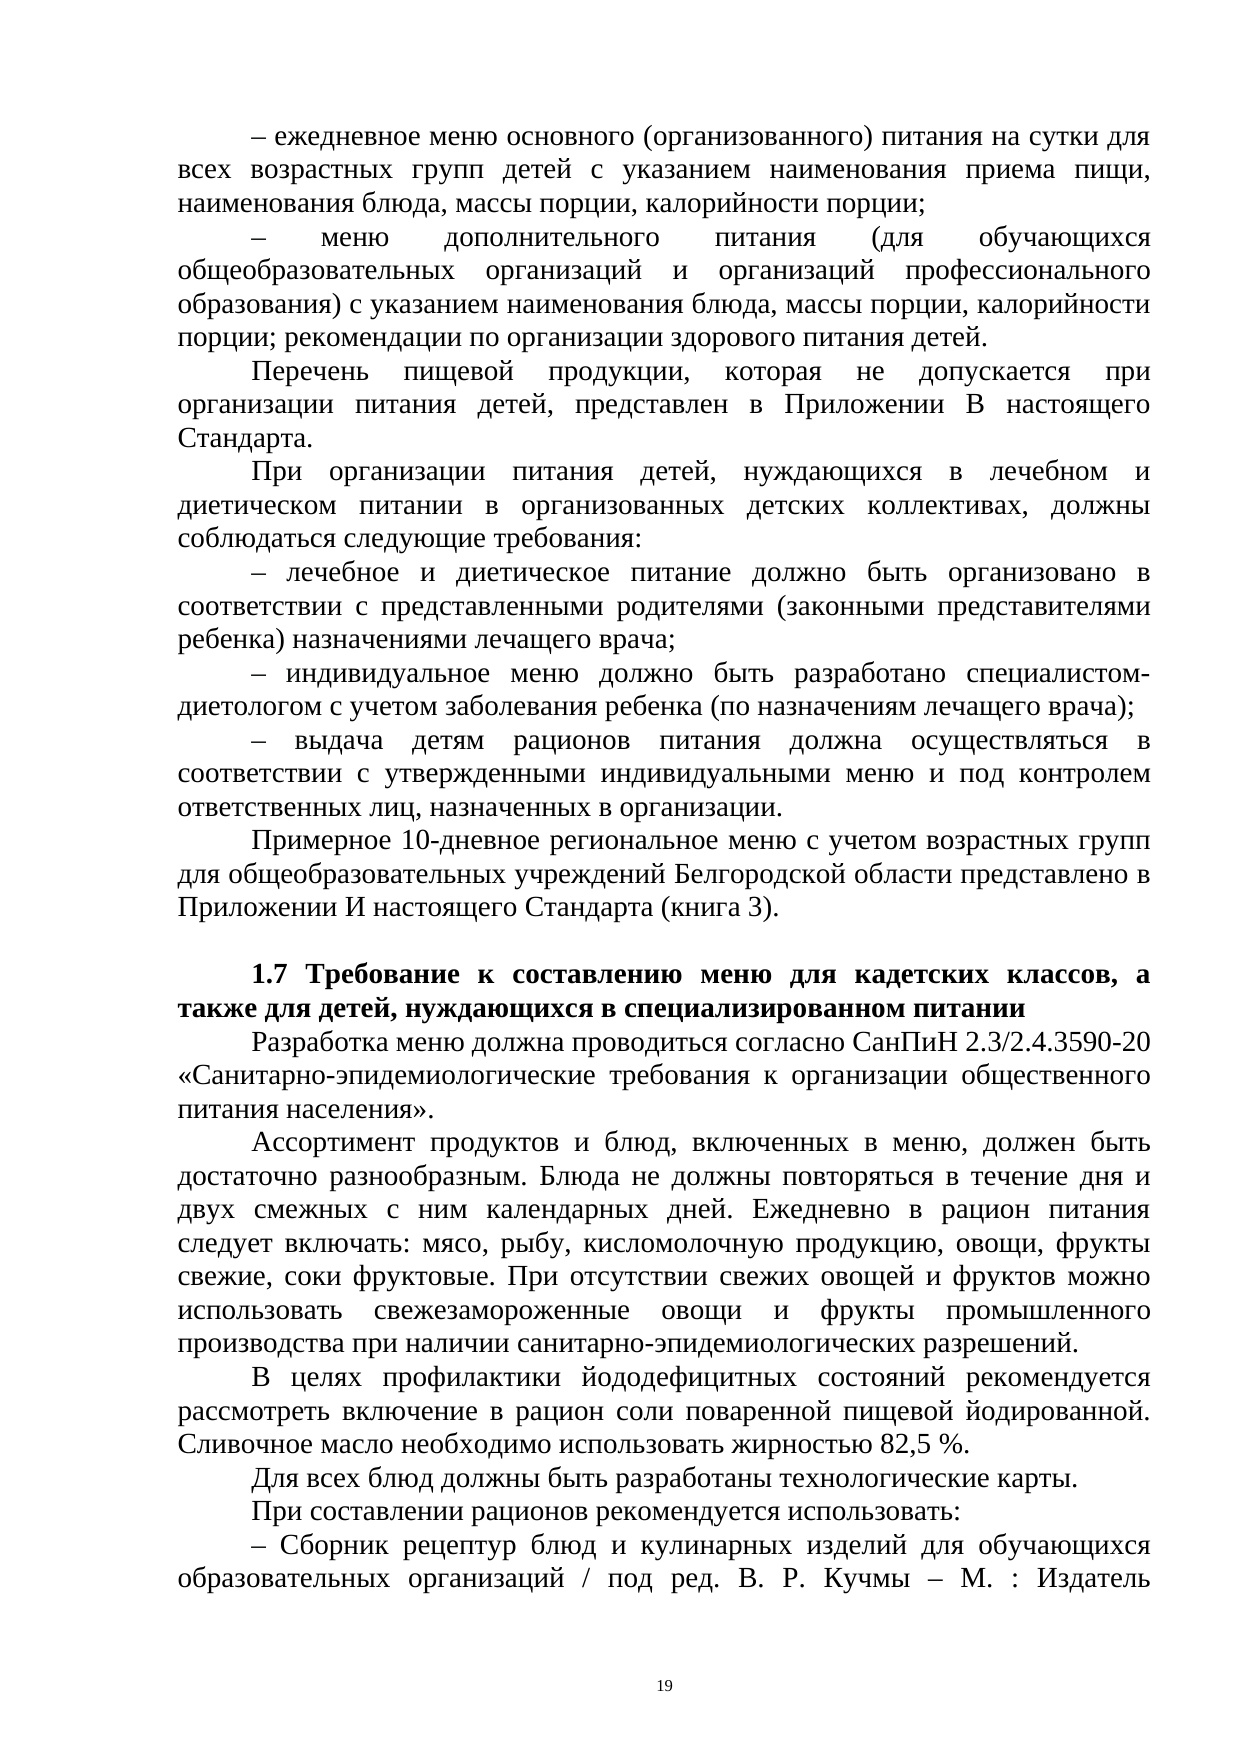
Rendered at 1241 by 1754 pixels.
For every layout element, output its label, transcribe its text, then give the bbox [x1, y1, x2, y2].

text В целях профилактики йододефицитных состояний рекомендуется рассмотреть включение в рацион соли поваренной пищевой йодированной. Сливочное масло необходимо использовать жирностью 82,5 %. [177, 1359, 1152, 1460]
text – выдача детям рационов питания должна осуществляться в соответствии с утвержденными индивидуальными меню и под контролем ответственных лиц, назначенных в организации. [177, 722, 1152, 822]
text Примерное 10-дневное региональное меню с учетом возрастных групп для общеобразовательных учреждений Белгородской области представлено в Приложении И настоящего Стандарта (книга 3). [177, 822, 1152, 923]
text Перечень пищевой продукции, которая не допускается при организации питания детей, представлен в Приложении В настоящего Стандарта. [177, 353, 1152, 453]
text Для всех блюд должны быть разработаны технологические карты. [177, 1460, 1152, 1493]
text – меню дополнительного питания (для обучающихся общеобразовательных организаций и организаций профессионального образования) с указанием наименования блюда, массы порции, калорийности порции; рекомендации по организации здорового питания детей. [177, 219, 1152, 353]
text При организации питания детей, нуждающихся в лечебном и диетическом питании в организованных детских коллективах, должны соблюдаться следующие требования: [177, 453, 1152, 554]
text – индивидуальное меню должно быть разработано специалистом-диетологом с учетом заболевания ребенка (по назначениям лечащего врача); [177, 655, 1152, 722]
text Разработка меню должна проводиться согласно СанПиН 2.3/2.4.3590-20 «Санитарно-эпидемиологические требования к организации общественного питания населения». [177, 1024, 1152, 1124]
text Ассортимент продуктов и блюд, включенных в меню, должен быть достаточно разнообразным. Блюда не должны повторяться в течение дня и двух смежных с ним календарных дней. Ежедневно в рацион питания следует включать: мясо, рыбу, кисломолочную продукцию, овощи, фрукты свежие, соки фруктовые. При отсутствии свежих овощей и фруктов можно использовать свежезамороженные овощи и фрукты промышленного производства при наличии санитарно-эпидемиологических разрешений. [177, 1124, 1152, 1359]
text – ежедневное меню основного (организованного) питания на сутки для всех возрастных групп детей с указанием наименования приема пищи, наименования блюда, массы порции, калорийности порции; [177, 118, 1152, 219]
text – лечебное и диетическое питание должно быть организовано в соответствии с представленными родителями (законными представителями ребенка) назначениями лечащего врача; [177, 554, 1152, 655]
text 1.7 Требование к составлению меню для кадетских классов, а также для детей, нуждающихся в специализированном питании [177, 957, 1152, 1024]
text При составлении рационов рекомендуется использовать: [177, 1493, 1152, 1527]
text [177, 1527, 1152, 1594]
